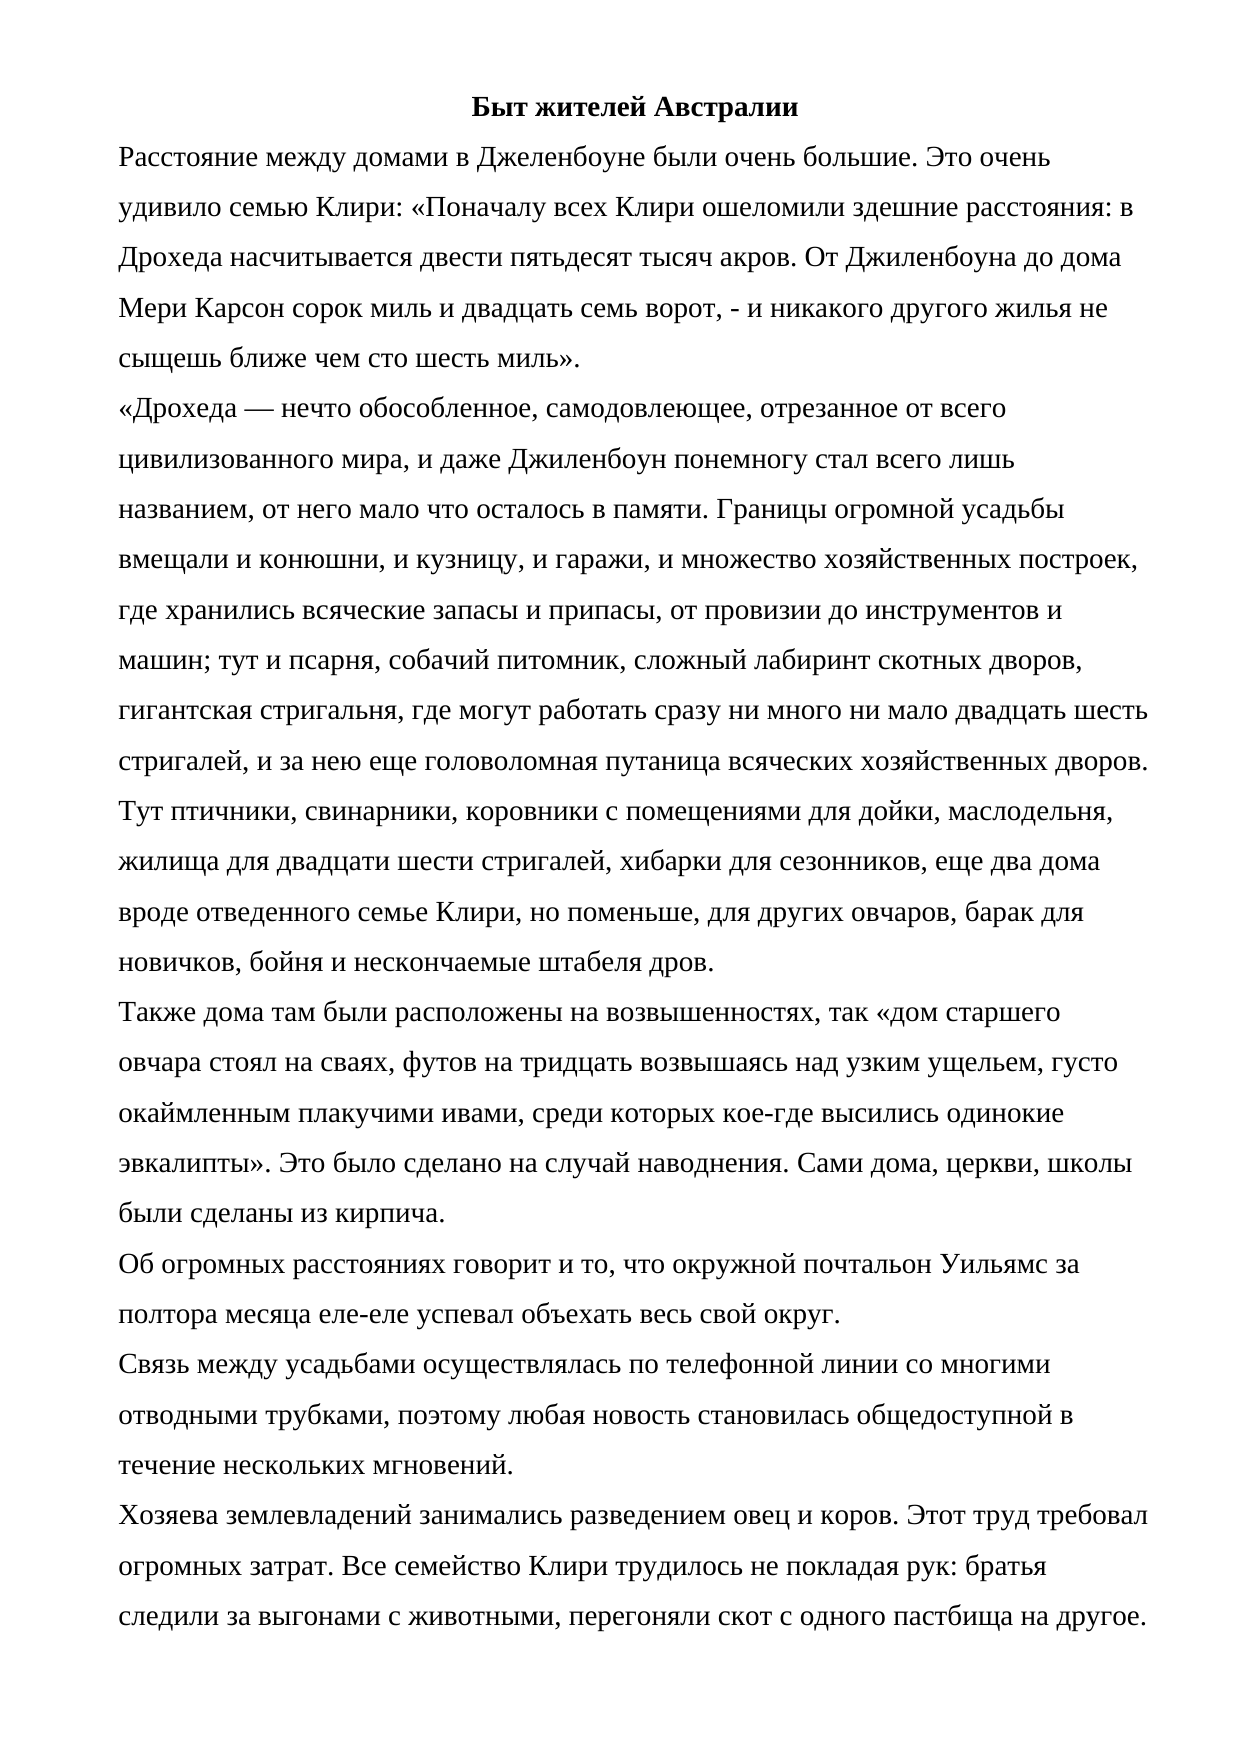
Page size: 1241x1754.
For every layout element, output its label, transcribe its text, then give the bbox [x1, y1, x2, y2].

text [118, 1497, 1152, 1632]
text Быт жителей Австралии [118, 89, 1152, 122]
text Об огромных расстояниях говорит и то, что окружной почтальон Уильямс за полтора месяца еле-еле успевал объехать весь свой округ. [118, 1246, 1152, 1330]
text Расстояние между домами в Джеленбоуне были очень большие. Это очень удивило семью Клири: «Поначалу всех Клири ошеломили здешние расстояния: в Дрохеда насчитывается двести пятьдесят тысяч акров. От Джиленбоуна до дома Мери Карсон сорок миль и двадцать семь ворот, - и никакого другого жилья не сыщешь ближе чем сто шесть миль». [118, 139, 1152, 374]
text «Дрохеда — нечто обособленное, самодовлеющее, отрезанное от всего цивилизованного мира, и даже Джиленбоун понемногу стал всего лишь названием, от него мало что осталось в памяти. Границы огромной усадьбы вмещали и конюшни, и кузницу, и гаражи, и множество хозяйственных построек, где хранились всяческие запасы и припасы, от провизии до инструментов и машин; тут и псарня, собачий питомник, сложный лабиринт скотных дворов, гигантская стригальня, где могут работать сразу ни много ни мало двадцать шесть стригалей, и за нею еще головоломная путаница всяческих хозяйственных дворов. Тут птичники, свинарники, коровники с помещениями для дойки, маслодельня, жилища для двадцати шести стригалей, хибарки для сезонников, еще два дома вроде отведенного семье Клири, но поменьше, для других овчаров, барак для новичков, бойня и нескончаемые штабеля дров. [118, 391, 1152, 977]
text Также дома там были расположены на возвышенностях, так «дом старшего овчара стоял на сваях, футов на тридцать возвышаясь над узким ущельем, густо окаймленным плакучими ивами, среди которых кое-где высились одинокие эвкалипты». Это было сделано на случай наводнения. Сами дома, церкви, школы были сделаны из кирпича. [118, 994, 1152, 1229]
text Связь между усадьбами осуществлялась по телефонной линии со многими отводными трубками, поэтому любая новость становилась общедоступной в течение нескольких мгновений. [118, 1346, 1152, 1481]
